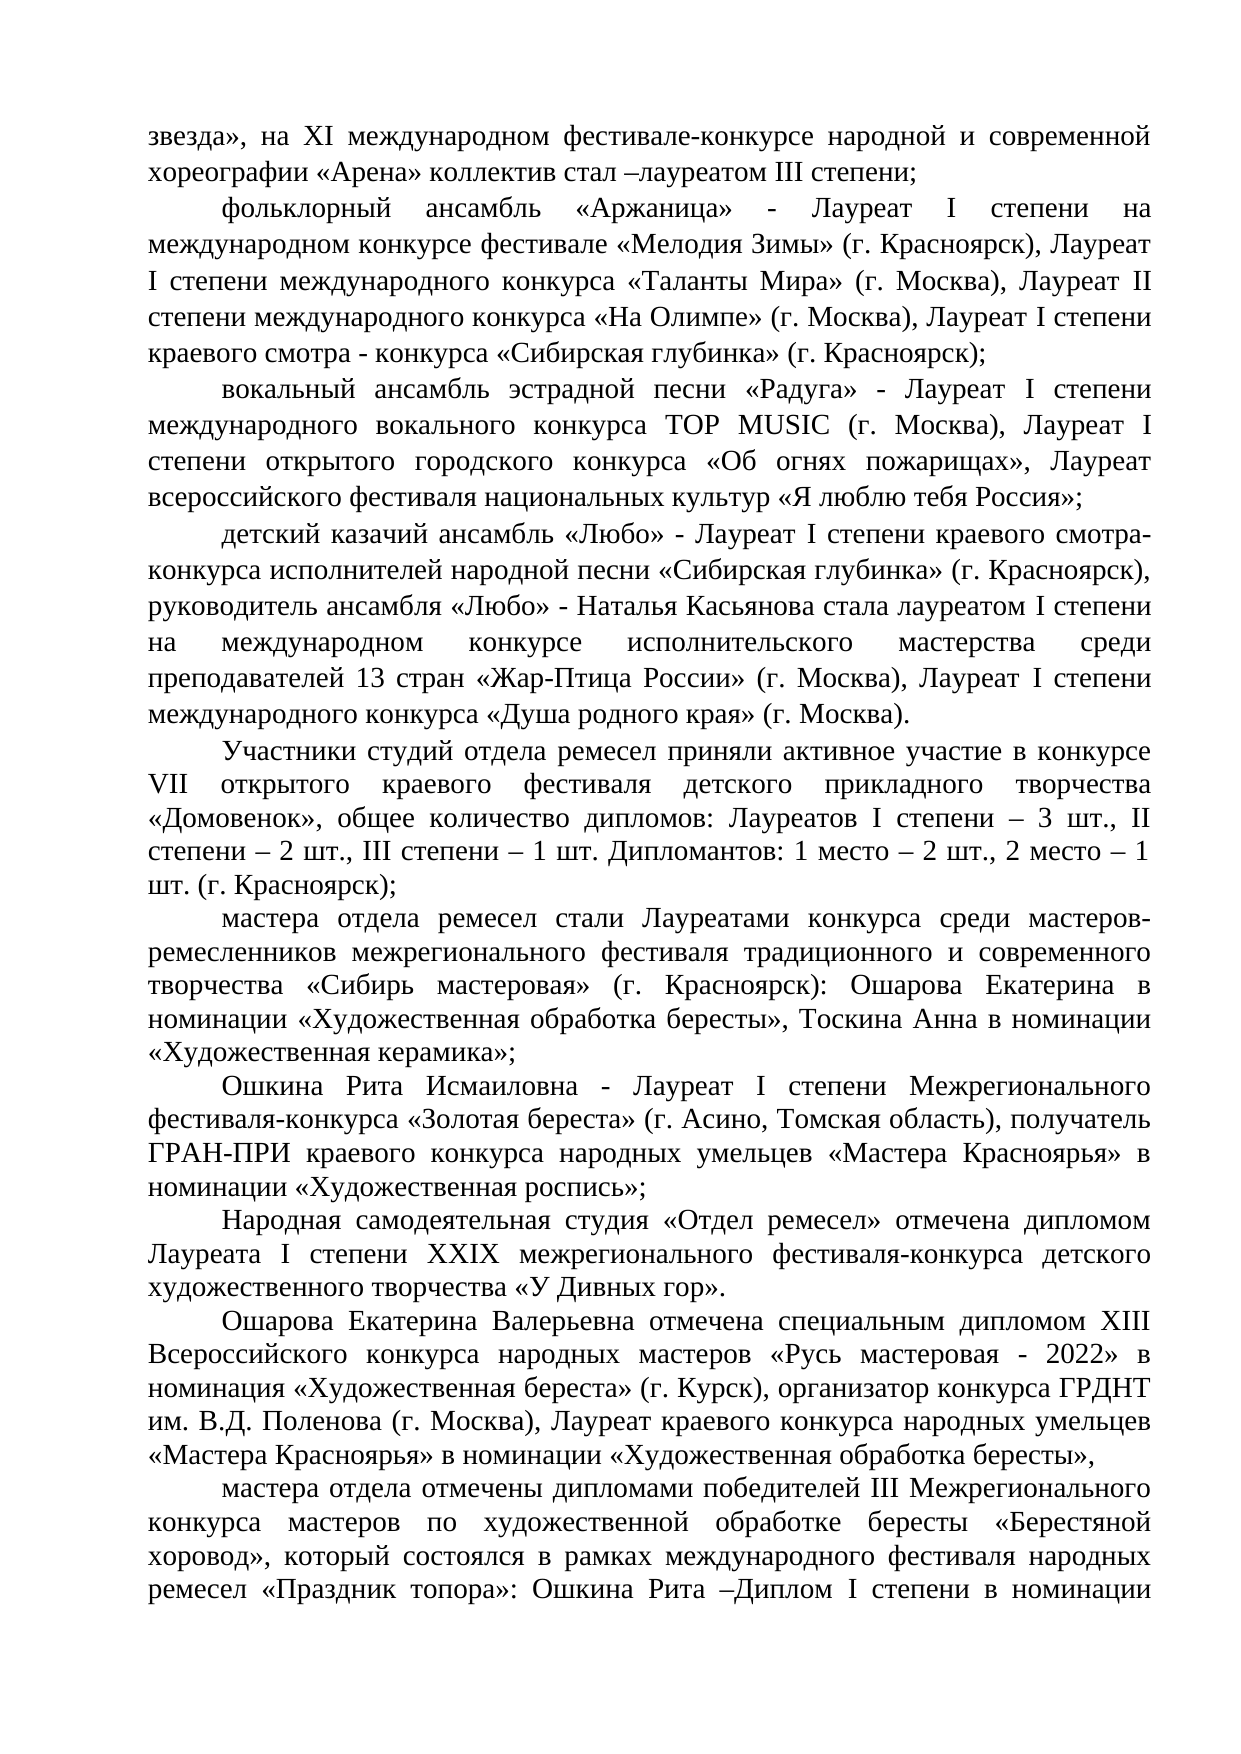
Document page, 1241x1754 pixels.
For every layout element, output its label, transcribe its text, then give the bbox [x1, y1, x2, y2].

text детский казачий ансамбль «Любо» - Лауреат I степени краевого смотра-конкурса исполнителей народной песни «Сибирская глубинка» (г. Красноярск), руководитель ансамбля «Любо» - Наталья Касьянова стала лауреатом I степени на международном конкурсе исполнительского мастерства среди преподавателей 13 стран «Жар-Птица России» (г. Москва), Лауреат I степени международного конкурса «Душа родного края» (г. Москва). [148, 516, 1152, 730]
text Ошарова Екатерина Валерьевна отмечена специальным дипломом XIII Всероссийского конкурса народных мастеров «Русь мастеровая - 2022» в номинация «Художественная береста» (г. Курск), организатор конкурса ГРДНТ им. В.Д. Поленова (г. Москва), Лауреат краевого конкурса народных умельцев «Мастера Красноярья» в номинации «Художественная обработка бересты», [148, 1303, 1152, 1471]
text вокальный ансамбль эстрадной песни «Радуга» - Лауреат I степени международного вокального конкурса TOP MUSIC (г. Москва), Лауреат I степени открытого городского конкурса «Об огнях пожарищах», Лауреат всероссийского фестиваля национальных культур «Я люблю тебя Россия»; [148, 371, 1152, 513]
text фольклорный ансамбль «Аржаница» - Лауреат I степени на международном конкурсе фестивале «Мелодия Зимы» (г. Красноярск), Лауреат I степени международного конкурса «Таланты Мира» (г. Москва), Лауреат II степени международного конкурса «На Олимпе» (г. Москва), Лауреат I степени краевого смотра - конкурса «Сибирская глубинка» (г. Красноярск); [148, 190, 1152, 368]
text Народная самодеятельная студия «Отдел ремесел» отмечена дипломом Лауреата I степени ХХIХ межрегионального фестиваля-конкурса детского художественного творчества «У Дивных гор». [148, 1202, 1152, 1303]
text Участники студий отдела ремесел приняли активное участие в конкурсе VII открытого краевого фестиваля детского прикладного творчества «Домовенок», общее количество дипломов: Лауреатов I степени – 3 шт., II степени – 2 шт., III степени – 1 шт. Дипломантов: 1 место – 2 шт., 2 место – 1 шт. (г. Красноярск); [148, 733, 1152, 900]
text мастера отдела ремесел стали Лауреатами конкурса среди мастеров-ремесленников межрегионального фестиваля традиционного и современного творчества «Сибирь мастеровая» (г. Красноярск): Ошарова Екатерина в номинации «Художественная обработка бересты», Тоскина Анна в номинации «Художественная керамика»; [148, 900, 1152, 1068]
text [148, 118, 1152, 188]
text Ошкина Рита Исмаиловна - Лауреат I степени Межрегионального фестиваля-конкурса «Золотая береста» (г. Асино, Томская область), получатель ГРАН-ПРИ краевого конкурса народных умельцев «Мастера Красноярья» в номинации «Художественная роспись»; [148, 1068, 1152, 1202]
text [148, 1471, 1152, 1605]
